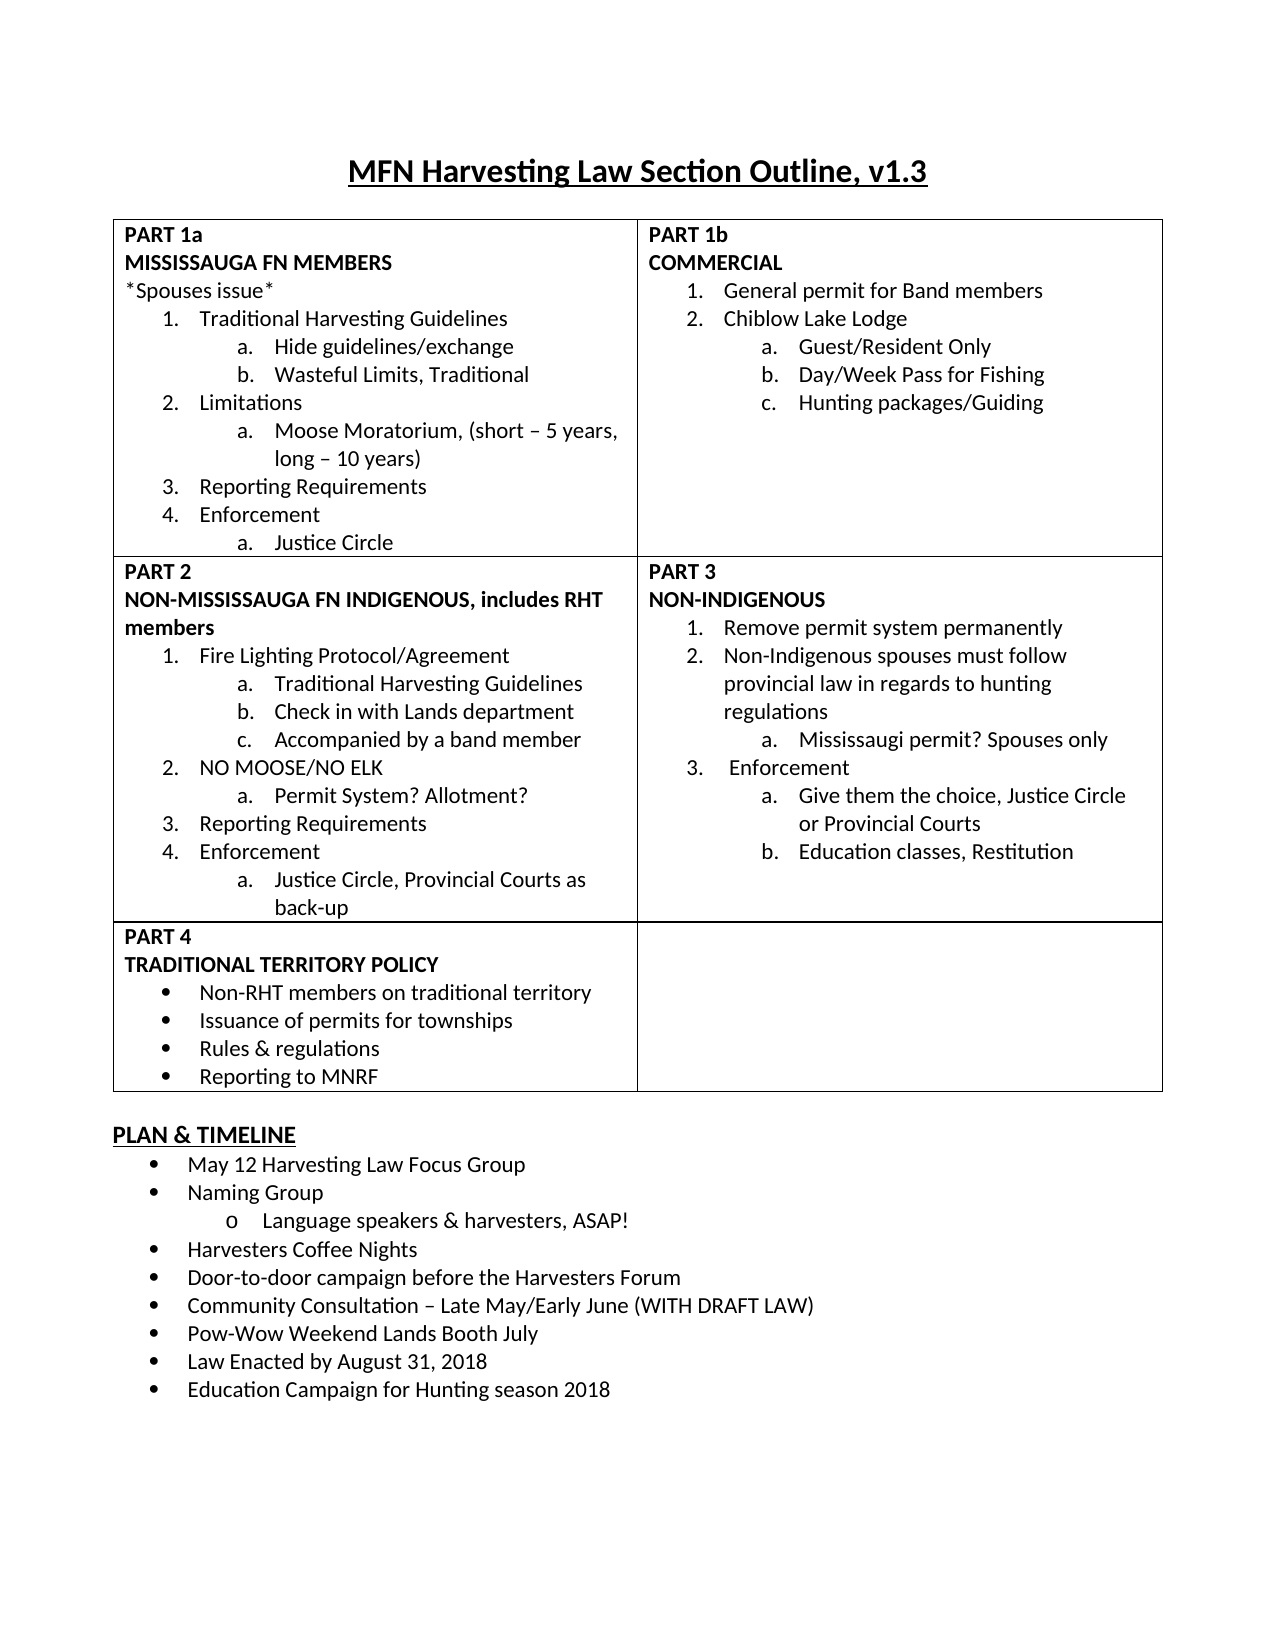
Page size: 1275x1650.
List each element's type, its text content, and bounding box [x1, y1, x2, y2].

list Harvesters Coffee Nights [150, 1235, 1162, 1263]
list May 12 Harvesting Law Focus Group [150, 1150, 1162, 1178]
list Naming Group [150, 1178, 1162, 1206]
list Community Consultation – Late May/Early June (WITH DRAFT LAW) [150, 1291, 1162, 1319]
table_cell PART 2 NON-MISSISSAUGA FN INDIGENOUS, includes RHT members Fire Lighting Protocol/Agreement Traditional Harvesting Guidelines Check in with Lands department Accompanied by a band member NO MOOSE/NO ELK Permit System? Allotment? Reporting Requirements Enforcement Justice Circle, Provincial Courts as back-up [114, 557, 637, 921]
list Pow-Wow Weekend Lands Booth July [150, 1319, 1162, 1347]
list Door-to-door campaign before the Harvesters Forum [150, 1263, 1162, 1291]
table_cell [638, 923, 1162, 1091]
text PLAN & TIMELINE [112, 1119, 1162, 1150]
list Law Enacted by August 31, 2018 [150, 1347, 1162, 1375]
list Education Campaign for Hunting season 2018 [150, 1375, 1162, 1403]
table_header PART 1a MISSISSAUGA FN MEMBERS *Spouses issue* Traditional Harvesting Guidelines Hide guidelines/exchange Wasteful Limits, Traditional Limitations Moose Moratorium, (short – 5 years, long – 10 years) Reporting Requirements Enforcement Justice Circle [114, 220, 637, 556]
list Language speakers & harvesters, ASAP! [225, 1206, 1162, 1235]
table_header PART 1b COMMERCIAL General permit for Band members Chiblow Lake Lodge Guest/Resident Only Day/Week Pass for Fishing Hunting packages/Guiding [638, 220, 1162, 556]
table_cell PART 4 TRADITIONAL TERRITORY POLICY Non-RHT members on traditional territory Issuance of permits for townships Rules & regulations Reporting to MNRF [114, 923, 637, 1091]
text MFN Harvesting Law Section Outline, v1.3 [112, 150, 1162, 191]
table_cell PART 3 NON-INDIGENOUS Remove permit system permanently Non-Indigenous spouses must follow provincial law in regards to hunting regulations Mississaugi permit? Spouses only Enforcement Give them the choice, Justice Circle or Provincial Courts Education classes, Restitution [638, 557, 1162, 921]
